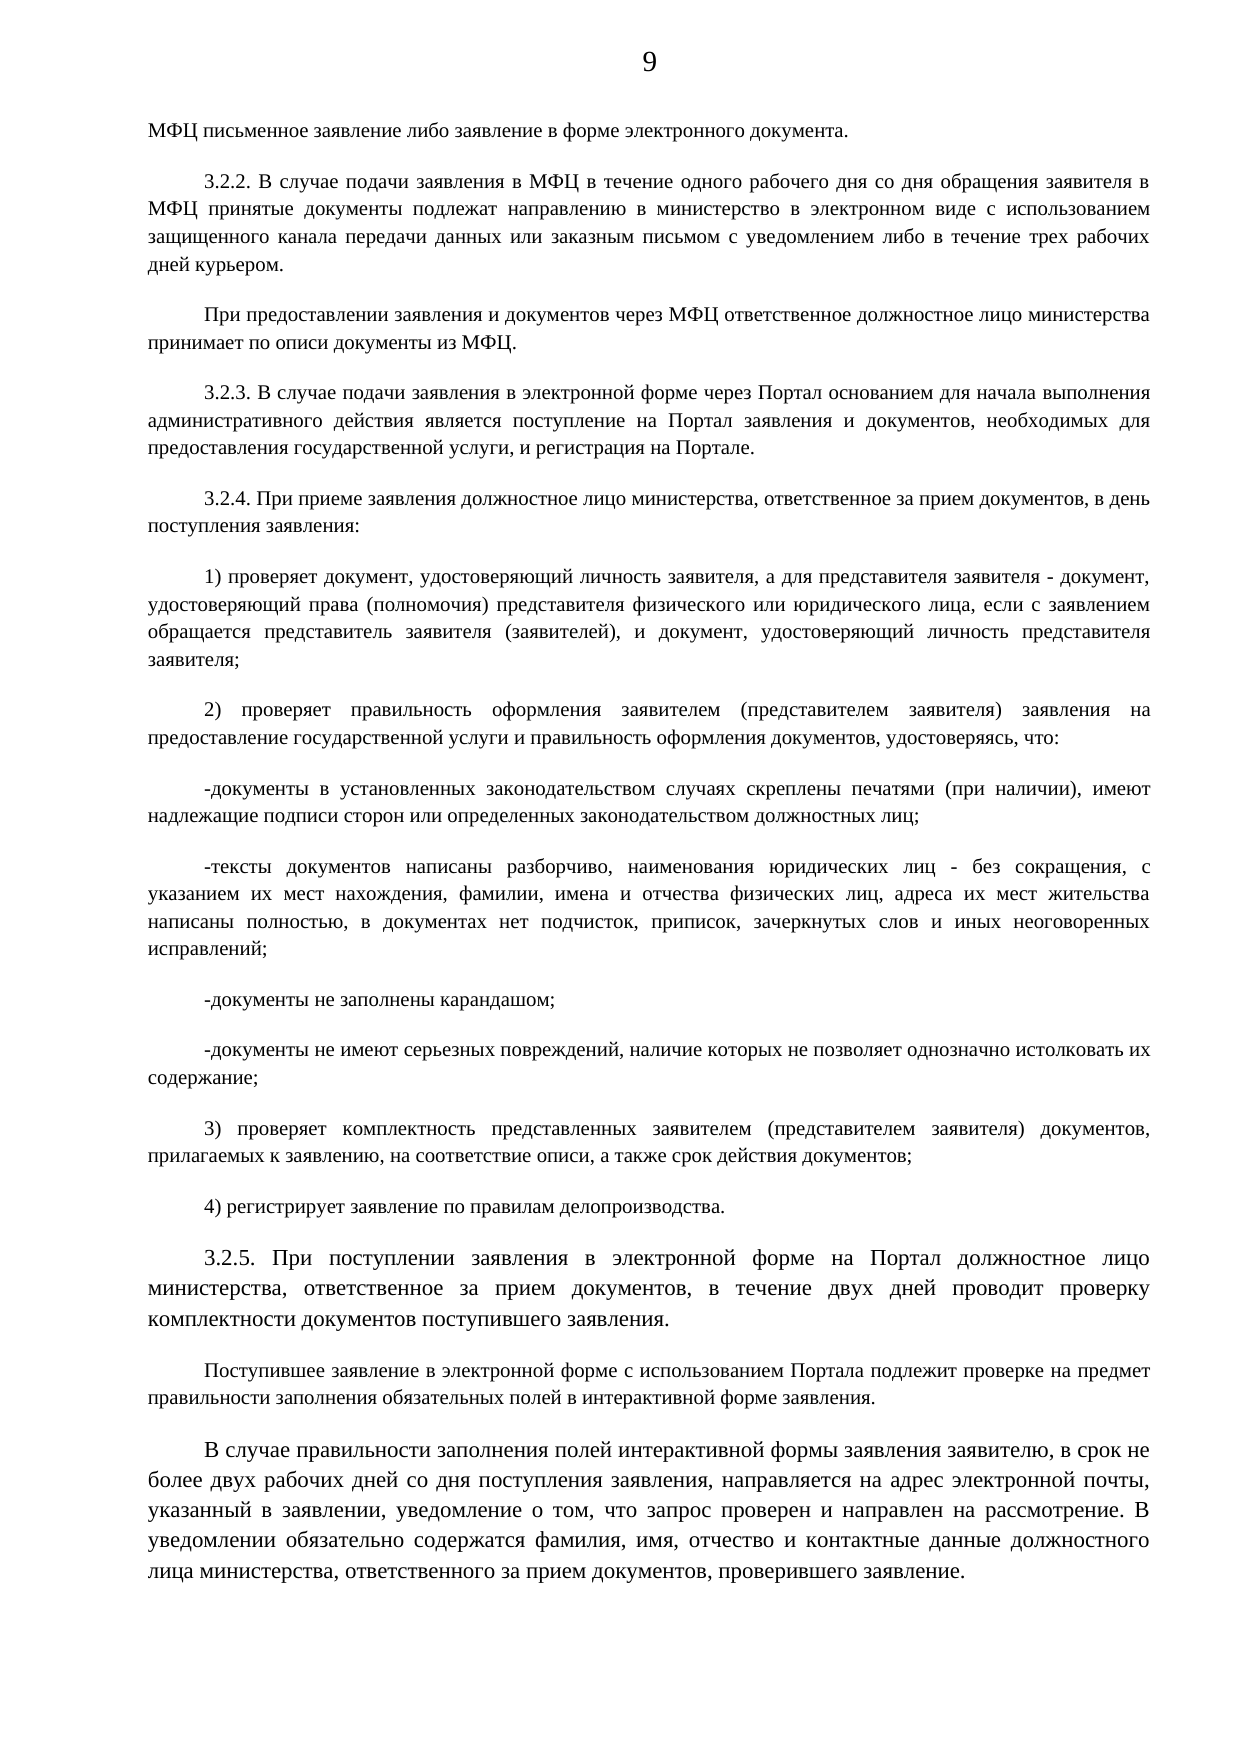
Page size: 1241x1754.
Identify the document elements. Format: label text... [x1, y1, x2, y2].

text -документы в установленных законодательством случаях скреплены печатями (при наличии), имеют надлежащие подписи сторон или определенных законодательством должностных лиц; [148, 775, 1152, 827]
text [148, 118, 1152, 142]
text 4) регистрирует заявление по правилам делопроизводства. [148, 1194, 1152, 1218]
text 3.2.4. При приеме заявления должностное лицо министерства, ответственное за прием документов, в день поступления заявления: [148, 486, 1152, 537]
text 3.2.5. При поступлении заявления в электронной форме на Портал должностное лицо министерства, ответственное за прием документов, в течение двух дней проводит проверку комплектности документов поступившего заявления. [148, 1244, 1152, 1331]
text 1) проверяет документ, удостоверяющий личность заявителя, а для представителя заявителя - документ, удостоверяющий права (полномочия) представителя физического или юридического лица, если с заявлением обращается представитель заявителя (заявителей), и документ, удостоверяющий личность представителя заявителя; [148, 564, 1152, 671]
text -документы не имеют серьезных повреждений, наличие которых не позволяет однозначно истолковать их содержание; [148, 1037, 1152, 1089]
text 3.2.2. В случае подачи заявления в МФЦ в течение одного рабочего дня со дня обращения заявителя в МФЦ принятые документы подлежат направлению в министерство в электронном виде с использованием защищенного канала передачи данных или заказным письмом с уведомлением либо в течение трех рабочих дней курьером. [148, 169, 1152, 276]
text -документы не заполнены карандашом; [148, 987, 1152, 1011]
text Поступившее заявление в электронной форме с использованием Портала подлежит проверке на предмет правильности заполнения обязательных полей в интерактивной форме заявления. [148, 1358, 1152, 1409]
text 3.2.3. В случае подачи заявления в электронной форме через Портал основанием для начала выполнения административного действия является поступление на Портал заявления и документов, необходимых для предоставления государственной услуги, и регистрация на Портале. [148, 380, 1152, 459]
text 2) проверяет правильность оформления заявителем (представителем заявителя) заявления на предоставление государственной услуги и правильность оформления документов, удостоверяясь, что: [148, 697, 1152, 749]
text В случае правильности заполнения полей интерактивной формы заявления заявителю, в срок не более двух рабочих дней со дня поступления заявления, направляется на адрес электронной почты, указанный в заявлении, уведомление о том, что запрос проверен и направлен на рассмотрение. В уведомлении обязательно содержатся фамилия, имя, отчество и контактные данные должностного лица министерства, ответственного за прием документов, проверившего заявление. [148, 1436, 1152, 1583]
text 3) проверяет комплектность представленных заявителем (представителем заявителя) документов, прилагаемых к заявлению, на соответствие описи, а также срок действия документов; [148, 1116, 1152, 1167]
text При предоставлении заявления и документов через МФЦ ответственное должностное лицо министерства принимает по описи документы из МФЦ. [148, 302, 1152, 354]
text -тексты документов написаны разборчиво, наименования юридических лиц - без сокращения, с указанием их мест нахождения, фамилии, имена и отчества физических лиц, адреса их мест жительства написаны полностью, в документах нет подчисток, приписок, зачеркнутых слов и иных неоговоренных исправлений; [148, 853, 1152, 960]
